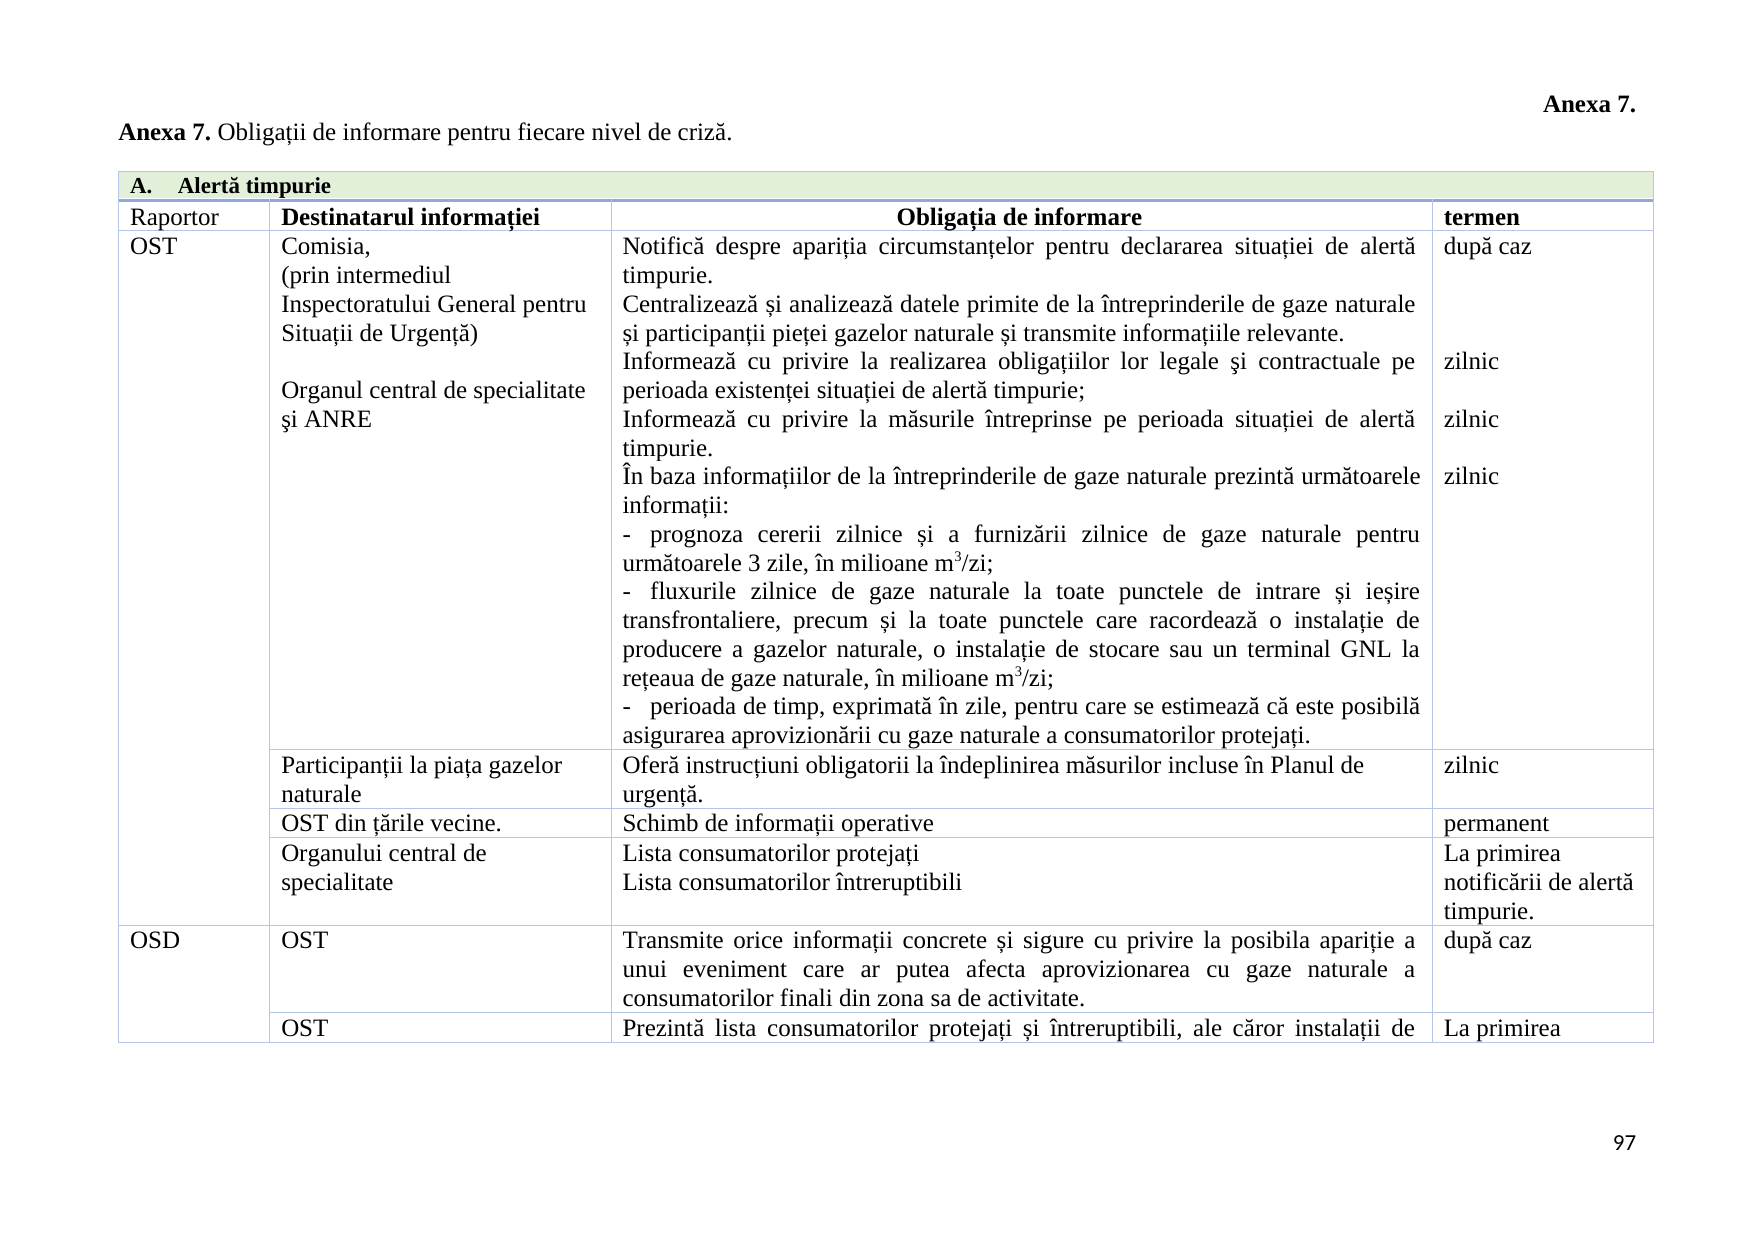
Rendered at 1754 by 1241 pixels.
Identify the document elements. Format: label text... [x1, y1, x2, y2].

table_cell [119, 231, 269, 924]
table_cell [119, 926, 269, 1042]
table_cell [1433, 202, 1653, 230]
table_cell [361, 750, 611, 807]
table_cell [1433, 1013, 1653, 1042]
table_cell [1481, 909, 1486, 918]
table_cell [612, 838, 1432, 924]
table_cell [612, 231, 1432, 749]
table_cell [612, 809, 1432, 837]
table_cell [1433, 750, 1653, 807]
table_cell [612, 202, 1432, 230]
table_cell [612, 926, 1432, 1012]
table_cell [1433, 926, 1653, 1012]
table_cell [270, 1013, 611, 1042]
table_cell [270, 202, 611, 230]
text Anexa 7. [118, 89, 1636, 117]
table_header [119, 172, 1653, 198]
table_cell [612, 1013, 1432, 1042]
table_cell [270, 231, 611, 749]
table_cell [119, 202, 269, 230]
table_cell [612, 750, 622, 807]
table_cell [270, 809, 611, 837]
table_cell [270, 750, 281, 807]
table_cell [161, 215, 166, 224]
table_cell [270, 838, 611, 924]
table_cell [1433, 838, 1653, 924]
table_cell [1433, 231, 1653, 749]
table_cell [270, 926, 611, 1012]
text Anexa 7. Obligații de informare pentru fiecare nivel de criză. [118, 117, 1636, 146]
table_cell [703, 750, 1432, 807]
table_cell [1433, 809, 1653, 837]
